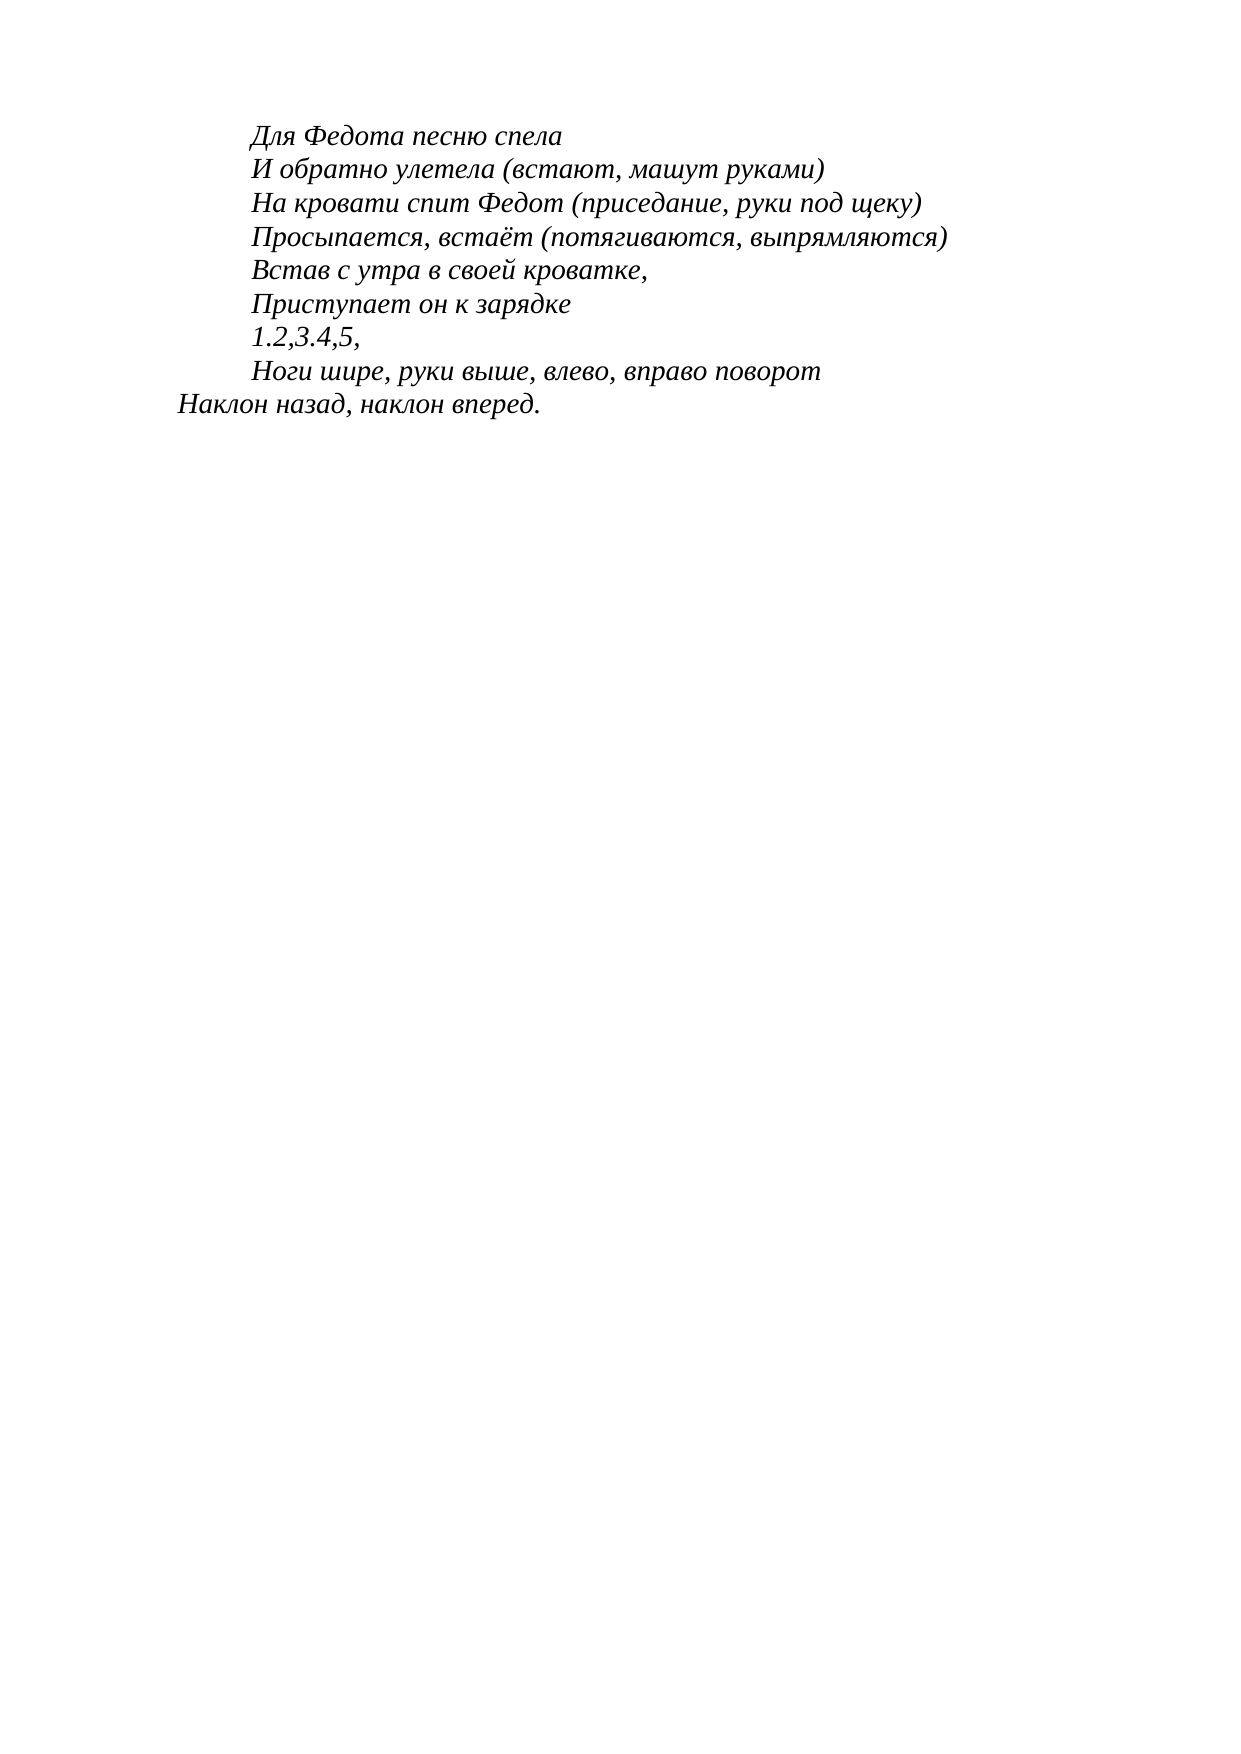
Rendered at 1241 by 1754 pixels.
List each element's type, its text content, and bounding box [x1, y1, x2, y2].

text Просыпается, встаёт (потягиваются, выпрямляются) [251, 219, 1152, 252]
text 1.2,3.4,5, [251, 319, 1152, 353]
text Приступает он к зарядке [251, 286, 1152, 319]
text И обратно улетела (встают, машут руками) [251, 152, 1152, 185]
text Наклон назад, наклон вперед. [177, 386, 1152, 420]
text Для Федота песню спела [251, 118, 1152, 152]
text На кровати спит Федот (приседание, руки под щеку) [251, 185, 1152, 219]
text Ноги шире, руки выше, влево, вправо поворот [251, 353, 1152, 386]
text Встав с утра в своей кроватке, [251, 252, 1152, 286]
